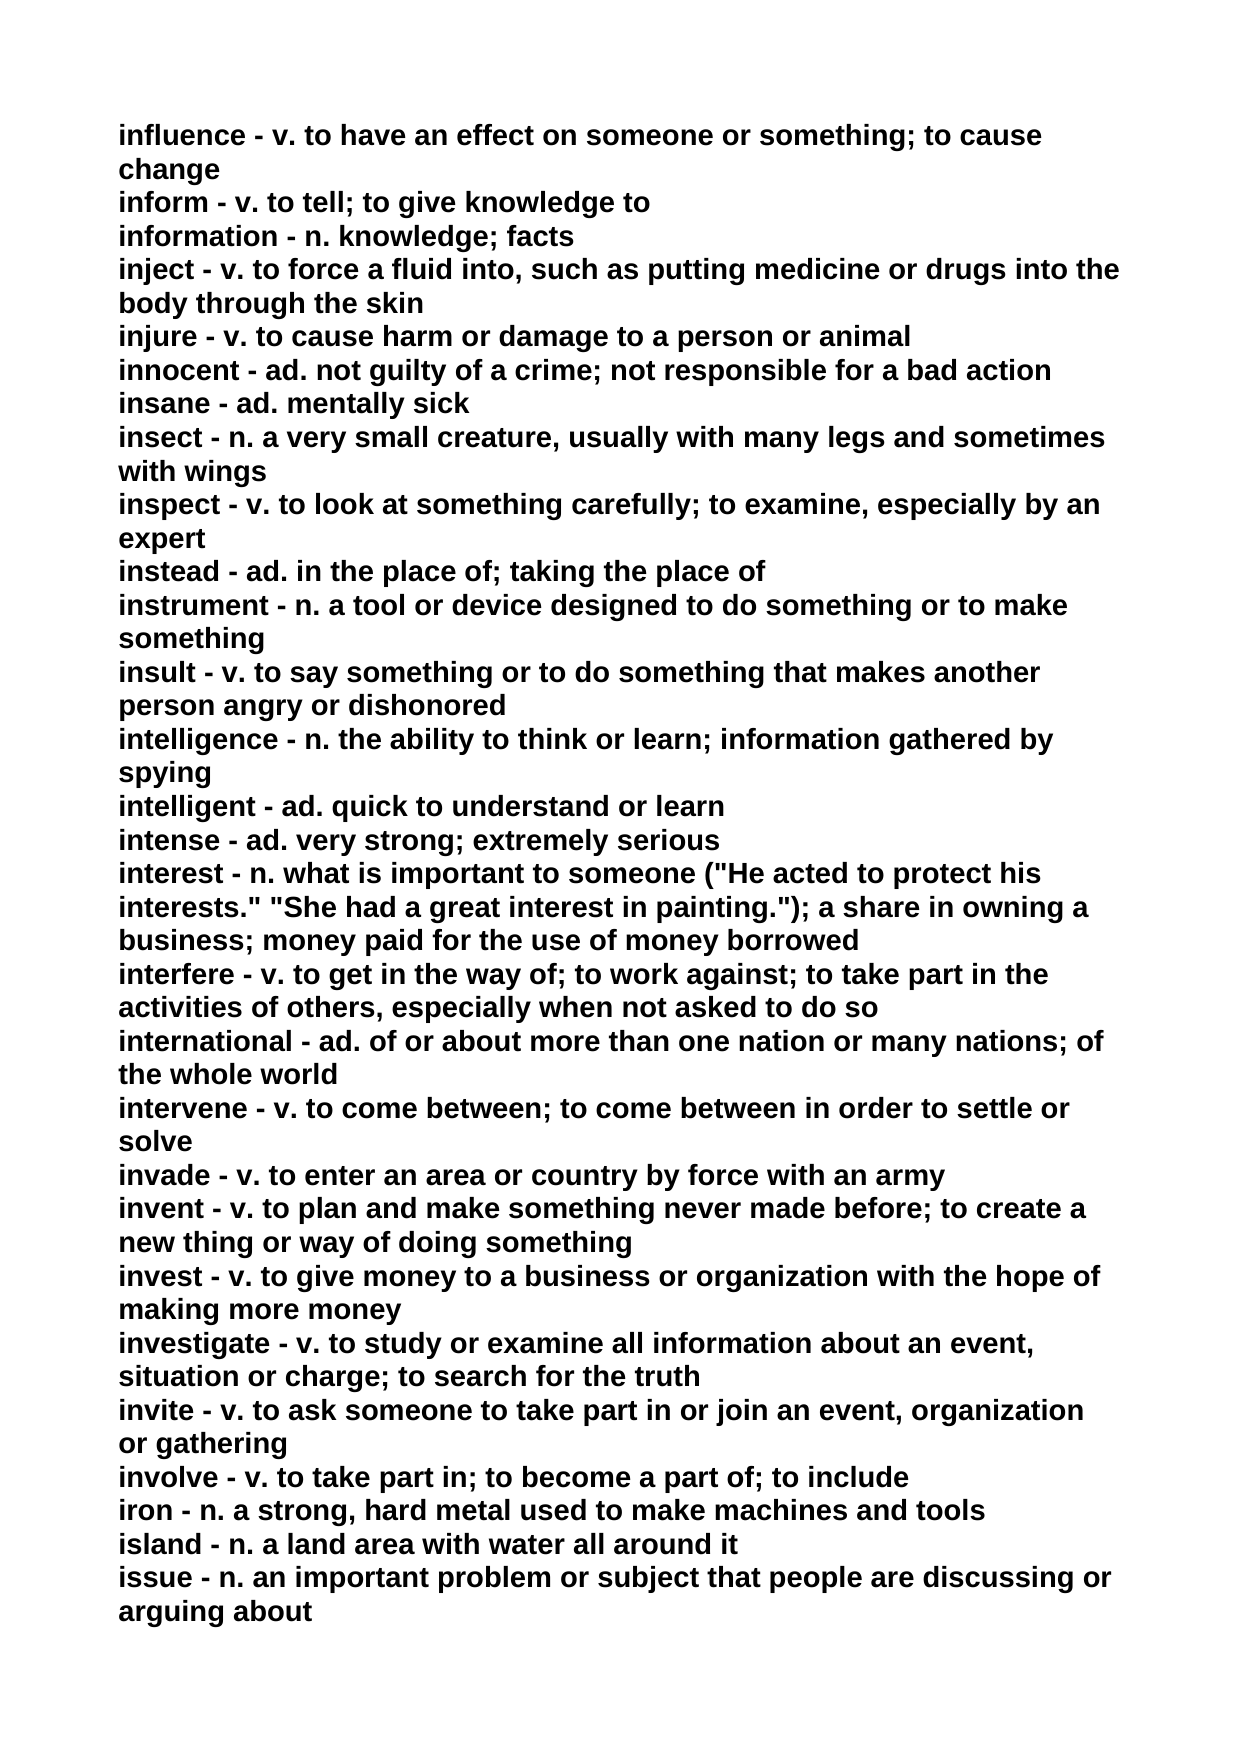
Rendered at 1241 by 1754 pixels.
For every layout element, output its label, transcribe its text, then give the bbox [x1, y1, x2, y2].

text invite - v. to ask someone to take part in or join an event, organization or gathering [118, 1393, 1122, 1460]
text inspect - v. to look at something carefully; to examine, especially by an expert [118, 487, 1122, 554]
text information - n. knowledge; facts [118, 219, 1122, 252]
text insane - ad. mentally sick [118, 386, 1122, 420]
text issue - n. an important problem or subject that people are discussing or arguing about [118, 1560, 1122, 1627]
text influence - v. to have an effect on someone or something; to cause change [118, 118, 1122, 185]
text island - n. a land area with water all around it [118, 1527, 1122, 1560]
text intervene - v. to come between; to come between in order to settle or solve [118, 1091, 1122, 1158]
text instrument - n. a tool or device designed to do something or to make something [118, 588, 1122, 655]
text interfere - v. to get in the way of; to work against; to take part in the activities of others, especially when not asked to do so [118, 957, 1122, 1024]
text interest - n. what is important to someone ("He acted to protect his interests." "She had a great interest in painting."); a share in owning a business; money paid for the use of money borrowed [118, 856, 1122, 957]
text involve - v. to take part in; to become a part of; to include [118, 1460, 1122, 1493]
text intelligent - ad. quick to understand or learn [118, 789, 1122, 822]
text intelligence - n. the ability to think or learn; information gathered by spying [118, 722, 1122, 789]
text insult - v. to say something or to do something that makes another person angry or dishonored [118, 655, 1122, 722]
text investigate - v. to study or examine all information about an event, situation or charge; to search for the truth [118, 1326, 1122, 1393]
text invade - v. to enter an area or country by force with an army [118, 1158, 1122, 1191]
text invent - v. to plan and make something never made before; to create a new thing or way of doing something [118, 1191, 1122, 1258]
text inject - v. to force a fluid into, such as putting medicine or drugs into the body through the skin [118, 252, 1122, 319]
text injure - v. to cause harm or damage to a person or animal [118, 319, 1122, 353]
text instead - ad. in the place of; taking the place of [118, 554, 1122, 588]
text insect - n. a very small creature, usually with many legs and sometimes with wings [118, 420, 1122, 487]
text invest - v. to give money to a business or organization with the hope of making more money [118, 1258, 1122, 1326]
text innocent - ad. not guilty of a crime; not responsible for a bad action [118, 353, 1122, 386]
text iron - n. a strong, hard metal used to make machines and tools [118, 1493, 1122, 1527]
text inform - v. to tell; to give knowledge to [118, 185, 1122, 219]
text intense - ad. very strong; extremely serious [118, 822, 1122, 856]
text international - ad. of or about more than one nation or many nations; of the whole world [118, 1024, 1122, 1091]
